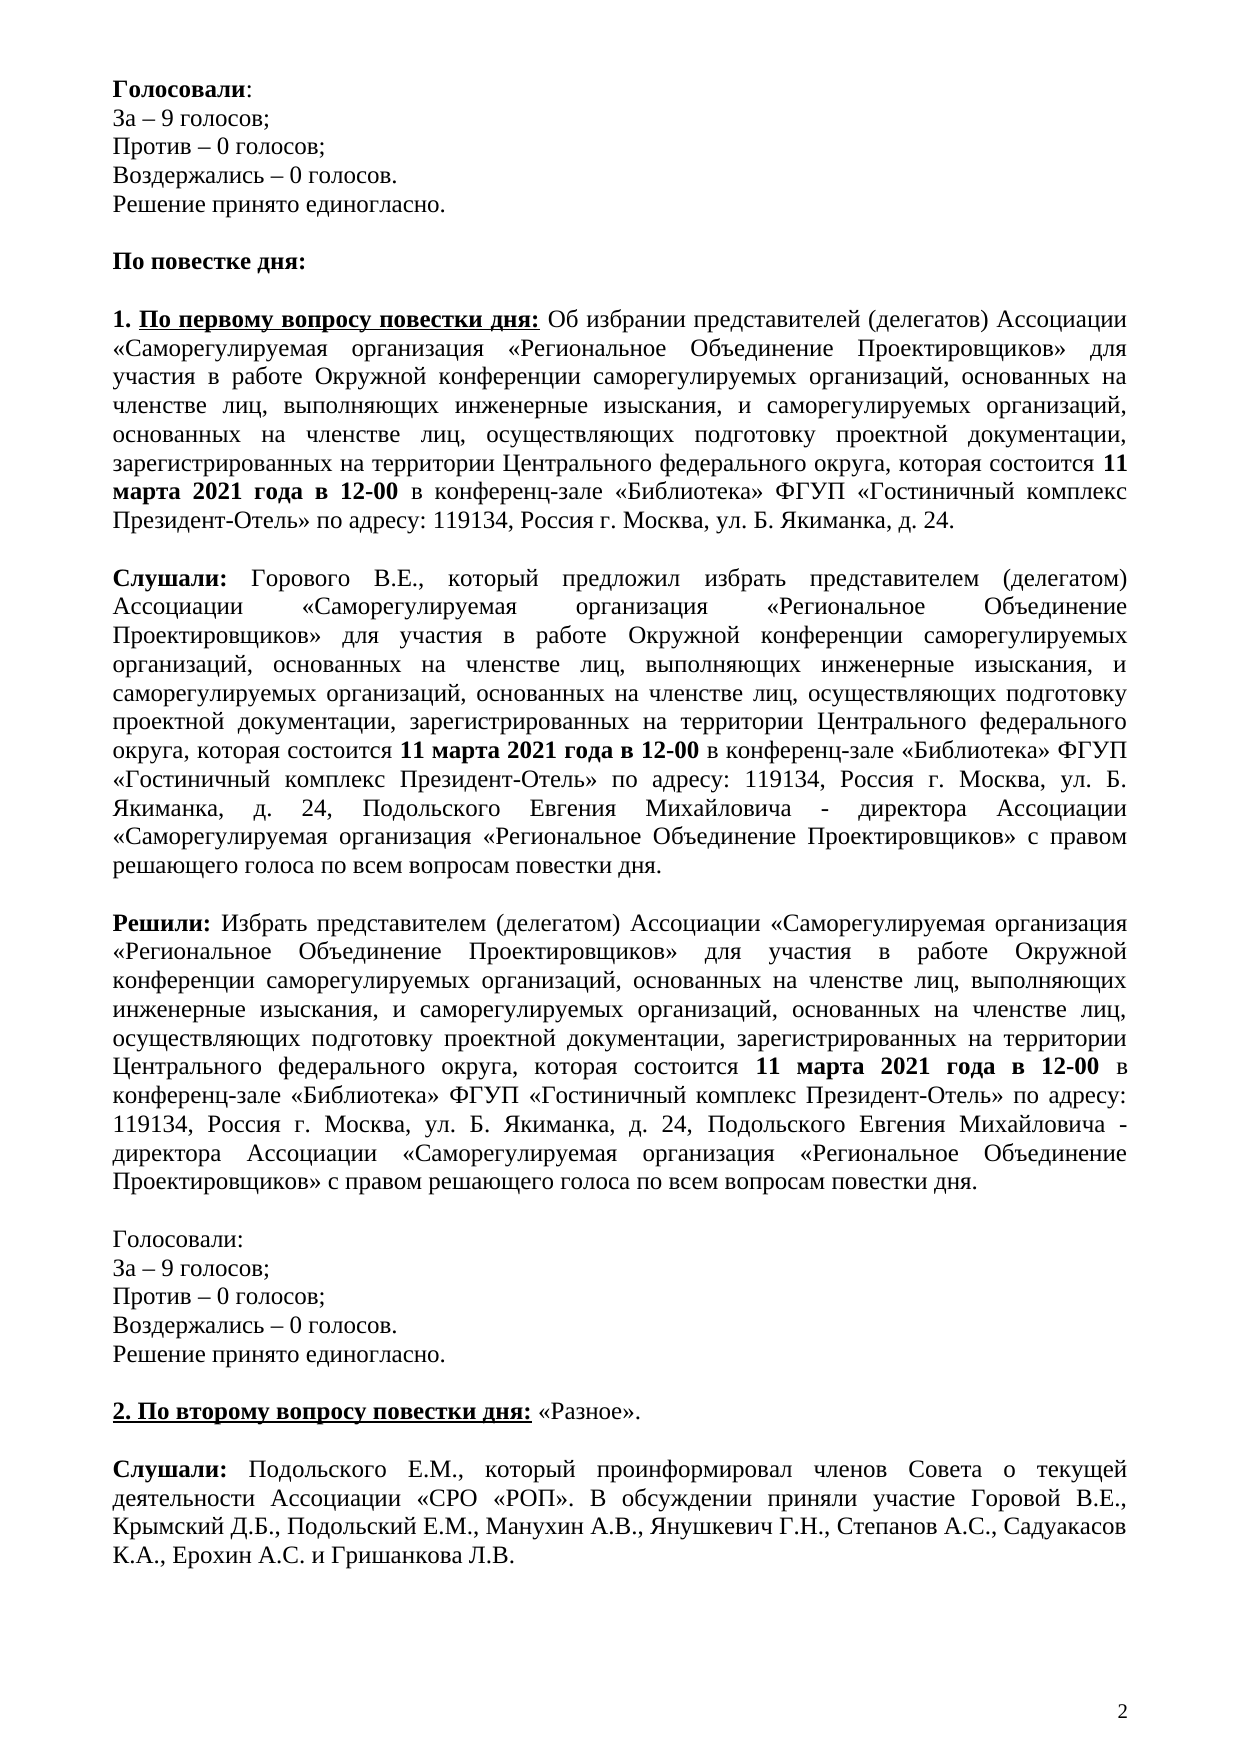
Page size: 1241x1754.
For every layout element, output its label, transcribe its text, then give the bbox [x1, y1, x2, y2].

text Против – 0 голосов; [112, 131, 1128, 160]
text Воздержались – 0 голосов. [112, 1310, 1128, 1339]
text Голосовали: [112, 1224, 1128, 1253]
text За – 9 голосов; [112, 103, 1128, 131]
text Решение принято единогласно. [112, 1339, 1128, 1368]
text За – 9 голосов; [112, 1253, 1128, 1281]
text Против – 0 голосов; [112, 1281, 1128, 1310]
text Слушали: Горового В.Е., который предложил избрать представителем (делегатом) Ассоциации «Саморегулируемая организация «Региональное Объединение Проектировщиков» для участия в работе Окружной конференции саморегулируемых организаций, основанных на членстве лиц, выполняющих инженерные изыскания, и саморегулируемых организаций, основанных на членстве лиц, осуществляющих подготовку проектной документации, зарегистрированных на территории Центрального федерального округа, которая состоится 11 марта 2021 года в 12-00 в конференц-зале «Библиотека» ФГУП «Гостиничный комплекс Президент-Отель» по адресу: 119134, Россия г. Москва, ул. Б. Якиманка, д. 24, Подольского Евгения Михайловича - директора Ассоциации «Саморегулируемая организация «Региональное Объединение Проектировщиков» с правом решающего голоса по всем вопросам повестки дня. [112, 563, 1128, 879]
text Воздержались – 0 голосов. [112, 160, 1128, 189]
text Слушали: Подольского Е.М., который проинформировал членов Совета о текущей деятельности Ассоциации «СРО «РОП». В обсуждении приняли участие Горовой В.Е., Крымский Д.Б., Подольский Е.М., Манухин А.В., Янушкевич Г.Н., Степанов А.С., Садуакасов К.А., Ерохин А.С. и Гришанкова Л.В. [112, 1454, 1128, 1569]
text 2. По второму вопросу повестки дня: «Разное». [112, 1396, 1128, 1425]
text Решили: Избрать представителем (делегатом) Ассоциации «Саморегулируемая организация «Региональное Объединение Проектировщиков» для участия в работе Окружной конференции саморегулируемых организаций, основанных на членстве лиц, выполняющих инженерные изыскания, и саморегулируемых организаций, основанных на членстве лиц, осуществляющих подготовку проектной документации, зарегистрированных на территории Центрального федерального округа, которая состоится 11 марта 2021 года в 12-00 в конференц-зале «Библиотека» ФГУП «Гостиничный комплекс Президент-Отель» по адресу: 119134, Россия г. Москва, ул. Б. Якиманка, д. 24, Подольского Евгения Михайловича - директора Ассоциации «Саморегулируемая организация «Региональное Объединение Проектировщиков» с правом решающего голоса по всем вопросам повестки дня. [112, 908, 1128, 1195]
text 1. По первому вопросу повестки дня: Об избрании представителей (делегатов) Ассоциации «Саморегулируемая организация «Региональное Объединение Проектировщиков» для участия в работе Окружной конференции саморегулируемых организаций, основанных на членстве лиц, выполняющих инженерные изыскания, и саморегулируемых организаций, основанных на членстве лиц, осуществляющих подготовку проектной документации, зарегистрированных на территории Центрального федерального округа, которая состоится 11 марта 2021 года в 12-00 в конференц-зале «Библиотека» ФГУП «Гостиничный комплекс Президент-Отель» по адресу: 119134, Россия г. Москва, ул. Б. Якиманка, д. 24. [112, 304, 1128, 534]
text По повестке дня: [112, 246, 1128, 275]
text Решение принято единогласно. [112, 189, 1128, 218]
text Голосовали: [112, 74, 1128, 103]
